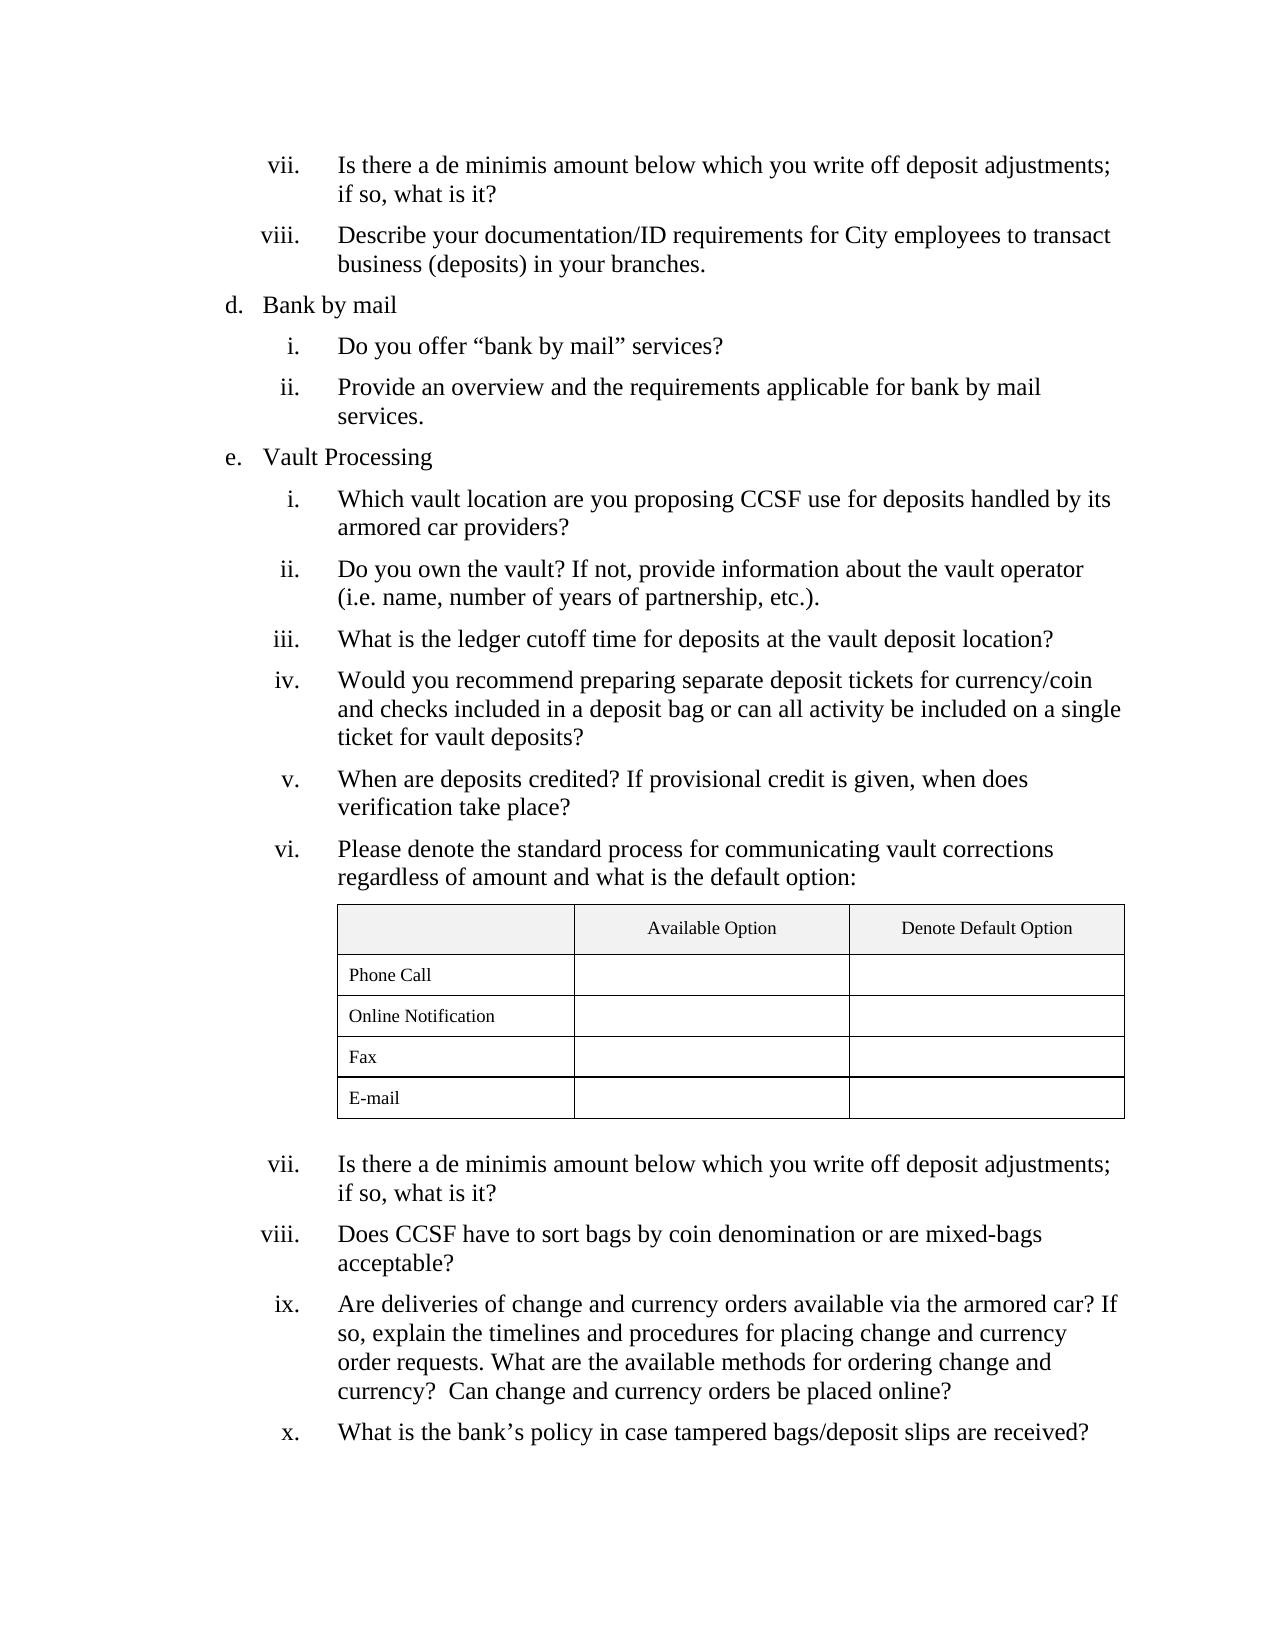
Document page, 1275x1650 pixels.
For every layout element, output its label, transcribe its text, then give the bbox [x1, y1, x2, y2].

list Is there a de minimis amount below which you write off deposit adjustments; if so, what is it? [300, 1149, 1125, 1207]
list Are deliveries of change and currency orders available via the armored car? If so, explain the timelines and procedures for placing change and currency order requests. What are the available methods for ordering change and currency? Can change and currency orders be placed online? [300, 1289, 1125, 1404]
list Describe your documentation/ID requirements for City employees to transact business (deposits) in your branches. [300, 220, 1125, 277]
table_cell [575, 1078, 849, 1117]
list Do you own the vault? If not, provide information about the vault operator (i.e. name, number of years of partnership, etc.). [300, 554, 1125, 611]
list What is the ledger cutoff time for deposits at the vault deposit location? [300, 624, 1125, 652]
list Vault Processing [225, 442, 1125, 471]
list Do you offer “bank by mail” services? [300, 331, 1125, 360]
list Is there a de minimis amount below which you write off deposit adjustments; if so, what is it? [300, 150, 1125, 207]
list What is the bank’s policy in case tampered bags/deposit slips are received? [300, 1417, 1125, 1446]
table_cell [575, 1037, 849, 1076]
list Does CCSF have to sort bags by coin denomination or are mixed-bags acceptable? [300, 1219, 1125, 1277]
table_cell [575, 955, 849, 994]
list Which vault location are you proposing CCSF use for deposits handled by its armored car providers? [300, 484, 1125, 541]
list When are deposits credited? If provisional credit is given, when does verification take place? [300, 764, 1125, 821]
list Provide an overview and the requirements applicable for bank by mail services. [300, 372, 1125, 430]
list Would you recommend preparing separate deposit tickets for currency/coin and checks included in a deposit bag or can all activity be included on a single ticket for vault deposits? [300, 665, 1125, 751]
table_cell [850, 1037, 1124, 1076]
table_cell Fax [338, 1037, 574, 1076]
table_header Available Option [575, 905, 849, 954]
table_cell E-mail [338, 1078, 574, 1117]
table_cell [575, 996, 849, 1036]
list Bank by mail [225, 290, 1125, 319]
table_cell [850, 955, 1124, 994]
table_header [338, 905, 574, 954]
table_cell Online Notification [338, 996, 574, 1036]
table_cell Phone Call [338, 955, 574, 994]
table_cell [850, 1078, 1124, 1117]
table_cell [850, 996, 1124, 1036]
table_header Denote Default Option [850, 905, 1124, 954]
list Please denote the standard process for communicating vault corrections regardless of amount and what is the default option: [300, 834, 1125, 891]
